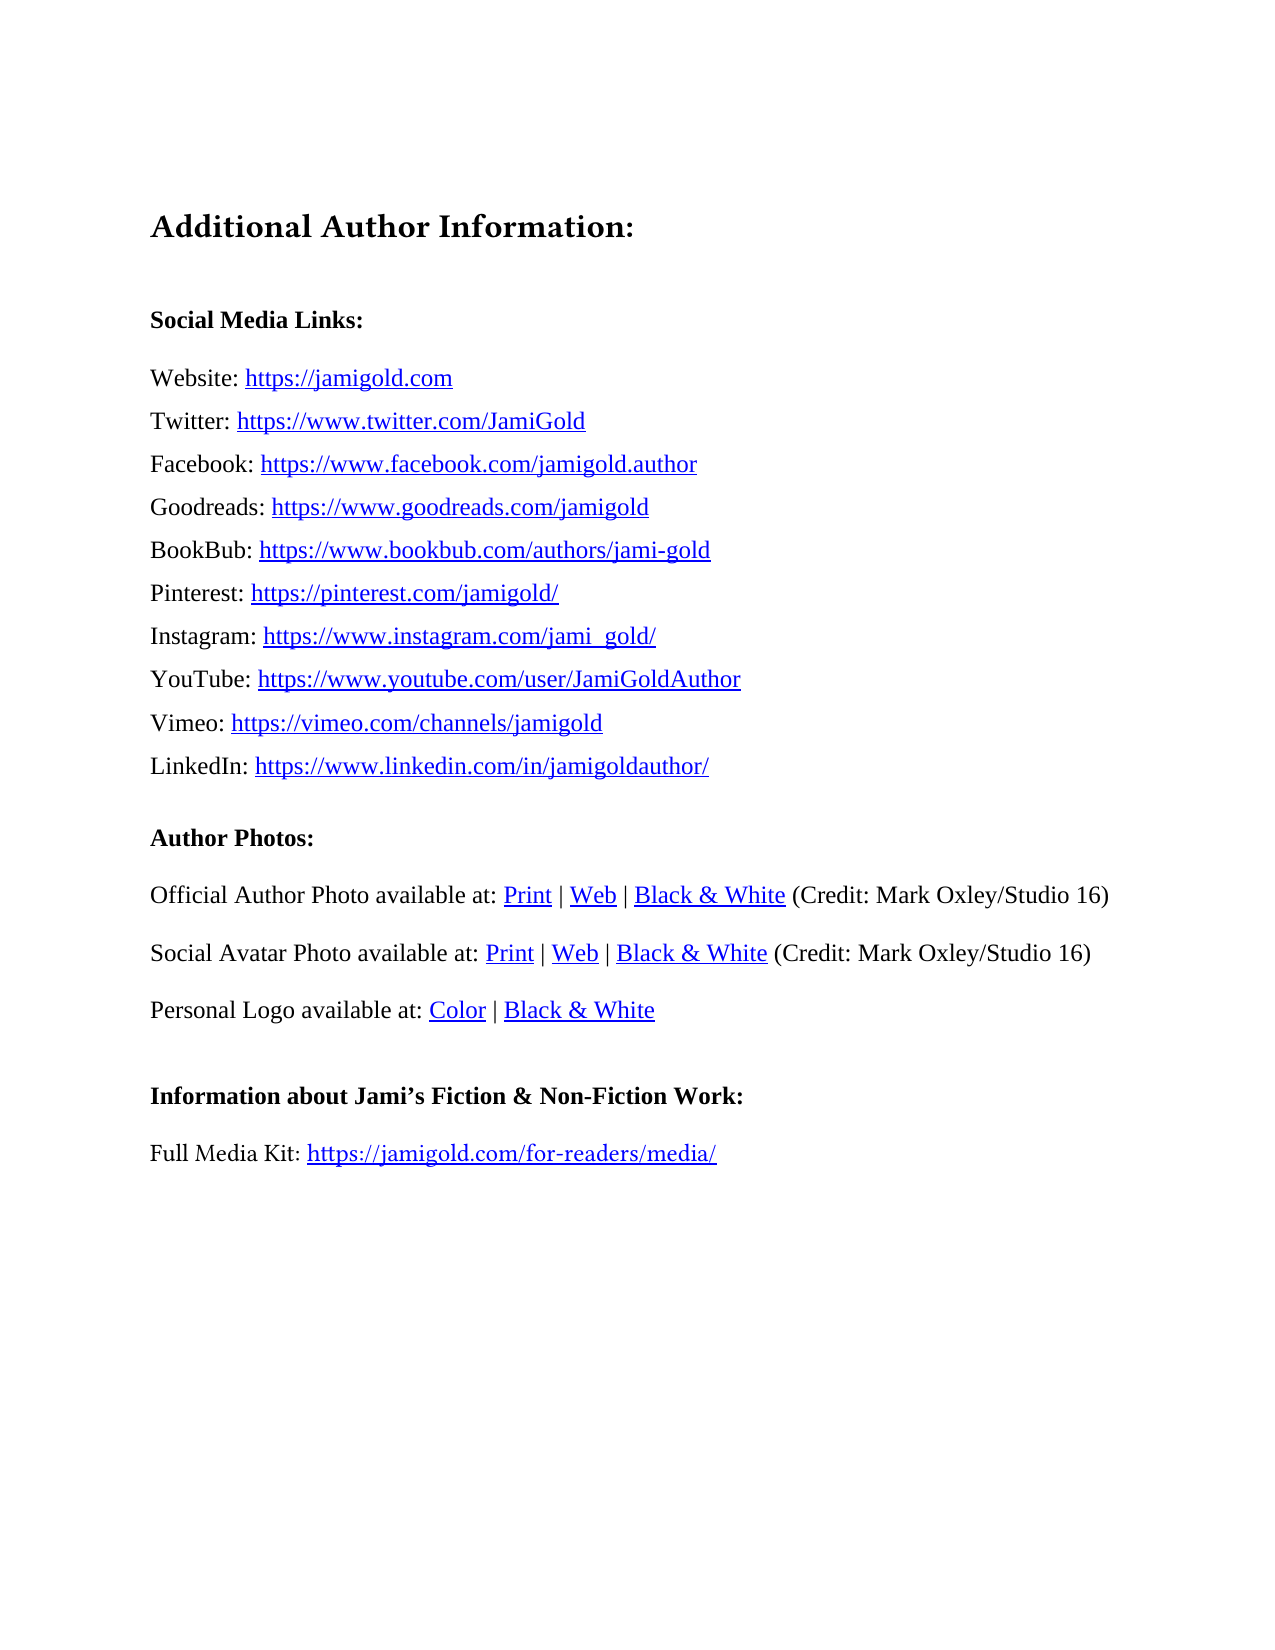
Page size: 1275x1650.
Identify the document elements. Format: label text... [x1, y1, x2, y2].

text Official Author Photo available at: Print | Web | Black & White (Credit: Mark Oxley/Studio 16) [150, 880, 1125, 909]
text Social Avatar Photo available at: Print | Web | Black & White (Credit: Mark Oxley/Studio 16) [150, 938, 1125, 966]
text Website: https://jamigold.com Twitter: https://www.twitter.com/JamiGold Facebook: https://www.facebook.com/jamigold.author Goodreads: https://www.goodreads.com/jamigold BookBub: https://www.bookbub.com/authors/jami-gold Pinterest: https://pinterest.com/jamigold/ Instagram: https://www.instagram.com/jami_gold/ YouTube: https://www.youtube.com/user/JamiGoldAuthor Vimeo: https://vimeo.com/channels/jamigold LinkedIn: https://www.linkedin.com/in/jamigoldauthor/ [150, 363, 1125, 779]
text Personal Logo available at: Color | Black & White [150, 995, 1125, 1024]
text Author Photos: [150, 823, 1125, 851]
subtitle Additional Author Information: [150, 208, 1125, 246]
text Social Media Links: [150, 305, 1125, 334]
text Information about Jami’s Fiction & Non-Fiction Work: [150, 1081, 1125, 1110]
text Full Media Kit: https://jamigold.com/for-readers/media/ [150, 1139, 1125, 1167]
